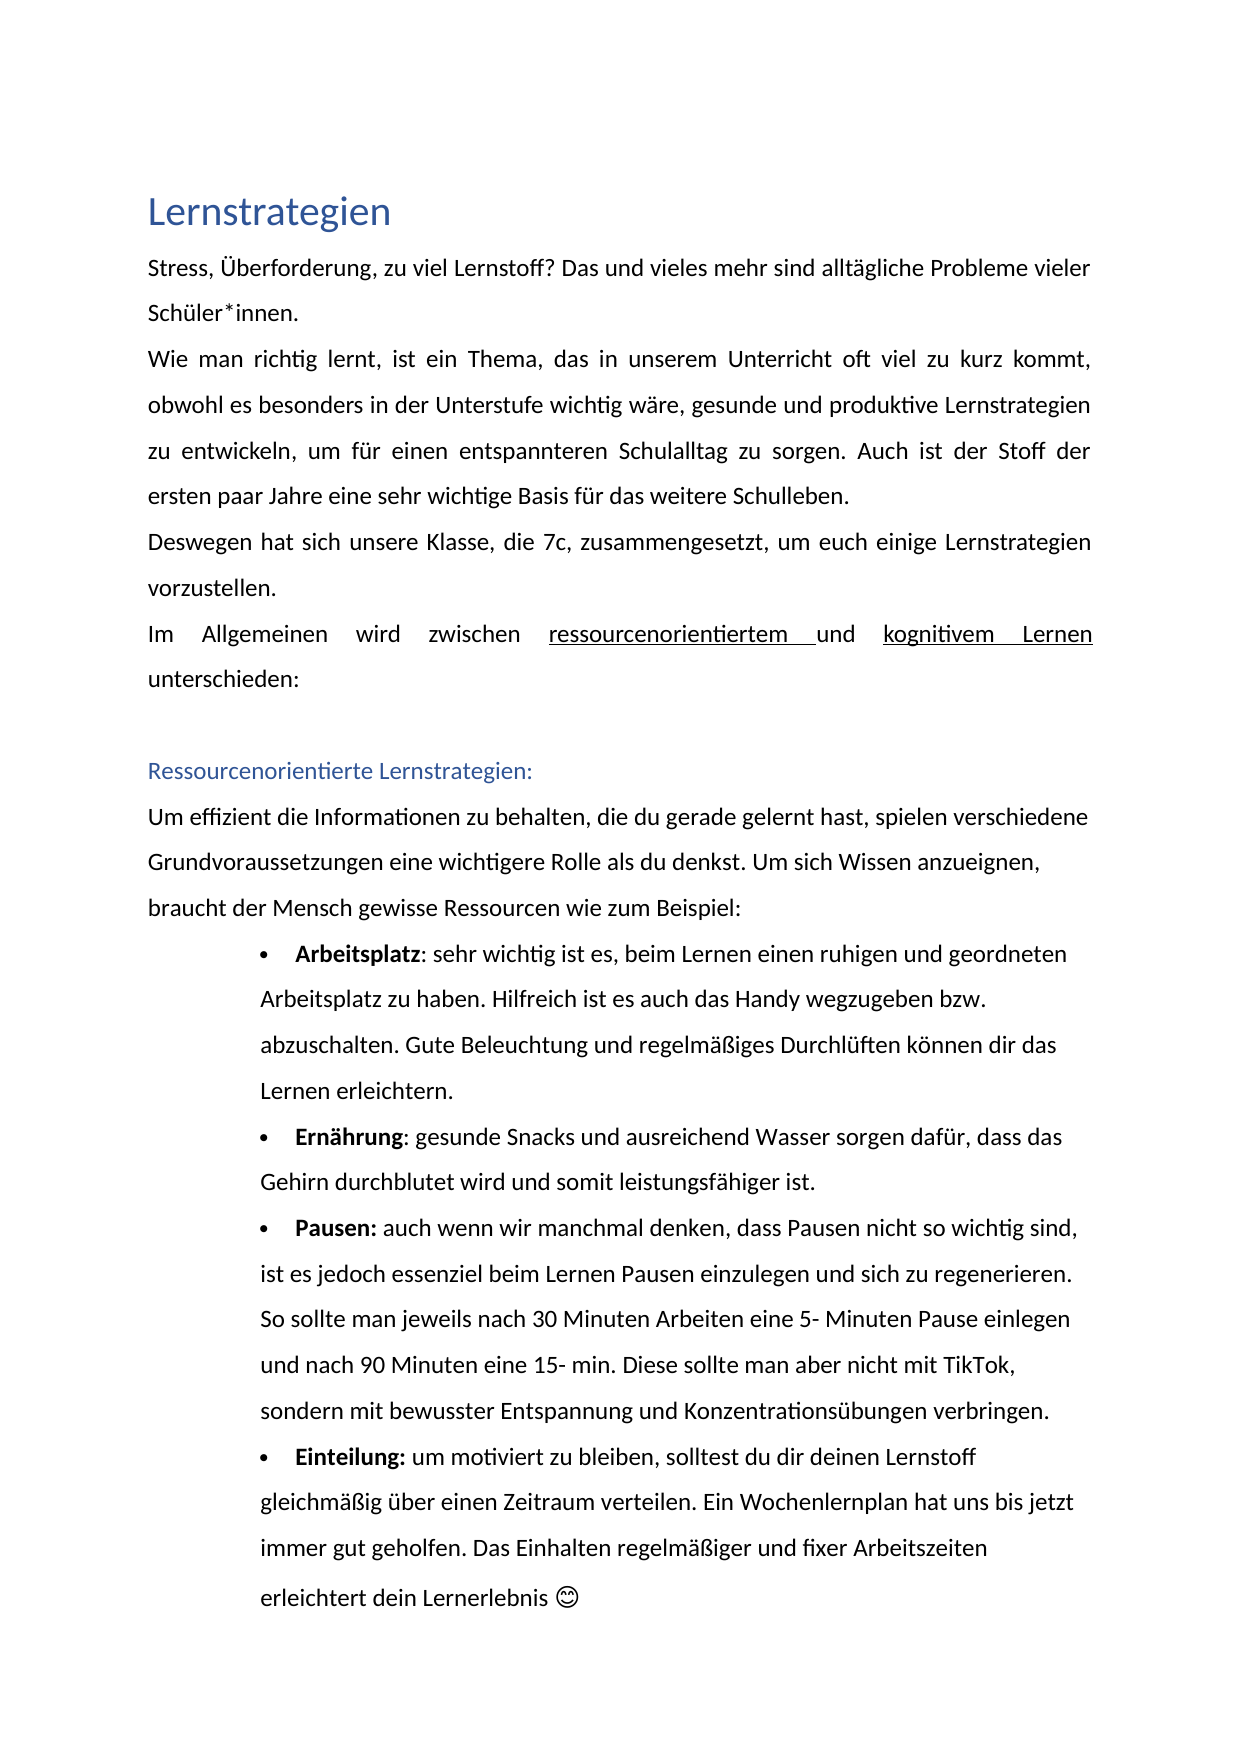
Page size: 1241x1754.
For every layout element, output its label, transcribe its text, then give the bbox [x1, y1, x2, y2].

text Wie man richtig lernt, ist ein Thema, das in unserem Unterricht oft viel zu kurz kommt, obwohl es besonders in der Unterstufe wichtig wäre, gesunde und produktive Lernstrategien zu entwickeln, um für einen entspannteren Schulalltag zu sorgen. Auch ist der Stoff der ersten paar Jahre eine sehr wichtige Basis für das weitere Schulleben. [148, 343, 1093, 511]
text Ressourcenorientierte Lernstrategien: [148, 755, 1093, 785]
text Im Allgemeinen wird zwischen ressourcenorientiertem und kognitivem Lernen unterschieden: [148, 618, 1093, 694]
text Um effizient die Informationen zu behalten, die du gerade gelernt hast, spielen verschiedene Grundvoraussetzungen eine wichtigere Rolle als du denkst. Um sich Wissen anzueignen, braucht der Mensch gewisse Ressourcen wie zum Beispiel: [148, 801, 1093, 923]
list Arbeitsplatz: sehr wichtig ist es, beim Lernen einen ruhigen und geordneten Arbeitsplatz zu haben. Hilfreich ist es auch das Handy wegzugeben bzw. abzuschalten. Gute Beleuchtung und regelmäßiges Durchlüften können dir das Lernen erleichtern. [260, 938, 1093, 1106]
text Deswegen hat sich unsere Klasse, die 7c, zusammengesetzt, um euch einige Lernstrategien vorzustellen. [148, 526, 1093, 602]
list Ernährung: gesunde Snacks und ausreichend Wasser sorgen dafür, dass das Gehirn durchblutet wird und somit leistungsfähiger ist. [260, 1121, 1093, 1197]
text Stress, Überforderung, zu viel Lernstoff? Das und vieles mehr sind alltägliche Probleme vieler Schüler*innen. [148, 252, 1093, 328]
list Einteilung: um motiviert zu bleiben, solltest du dir deinen Lernstoff gleichmäßig über einen Zeitraum verteilen. Ein Wochenlernplan hat uns bis jetzt immer gut geholfen. Das Einhalten regelmäßiger und fixer Arbeitszeiten erleichtert dein Lernerlebnis 😊 [260, 1441, 1093, 1614]
subtitle Lernstrategien [148, 185, 1093, 236]
list Pausen: auch wenn wir manchmal denken, dass Pausen nicht so wichtig sind, ist es jedoch essenziel beim Lernen Pausen einzulegen und sich zu regenerieren. So sollte man jeweils nach 30 Minuten Arbeiten eine 5- Minuten Pause einlegen und nach 90 Minuten eine 15- min. Diese sollte man aber nicht mit TikTok, sondern mit bewusster Entspannung und Konzentrationsübungen verbringen. [260, 1212, 1093, 1426]
